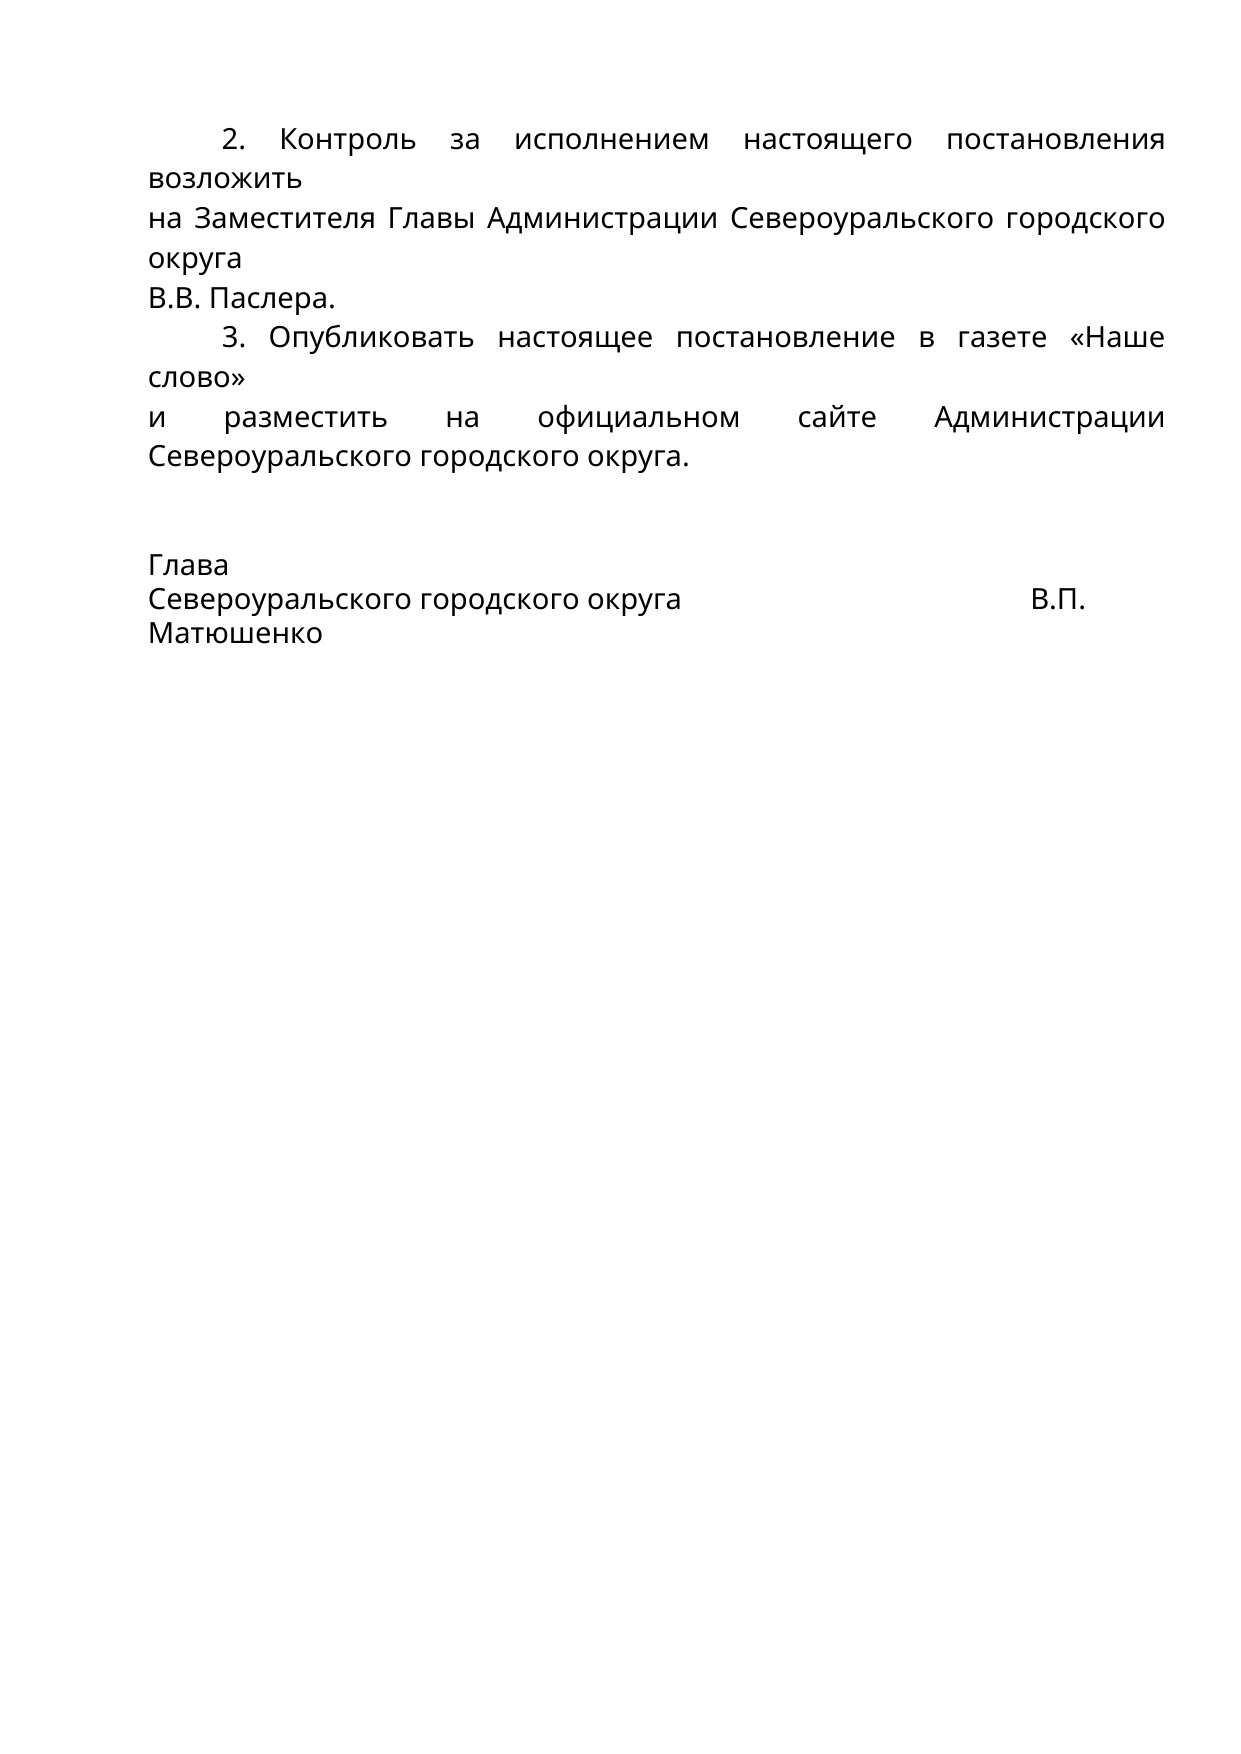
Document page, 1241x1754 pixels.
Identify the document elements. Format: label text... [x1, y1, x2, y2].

text Североуральского городского округа В.П. Матюшенко [148, 582, 1166, 650]
text 2. Контроль за исполнением настоящего постановления возложить на Заместителя Главы Администрации Североуральского городского округа В.В. Паслера. [148, 118, 1166, 317]
text 3. Опубликовать настоящее постановление в газете «Наше слово» и разместить на официальном сайте Администрации Североуральского городского округа. [148, 317, 1166, 475]
text Глава [148, 548, 1166, 582]
